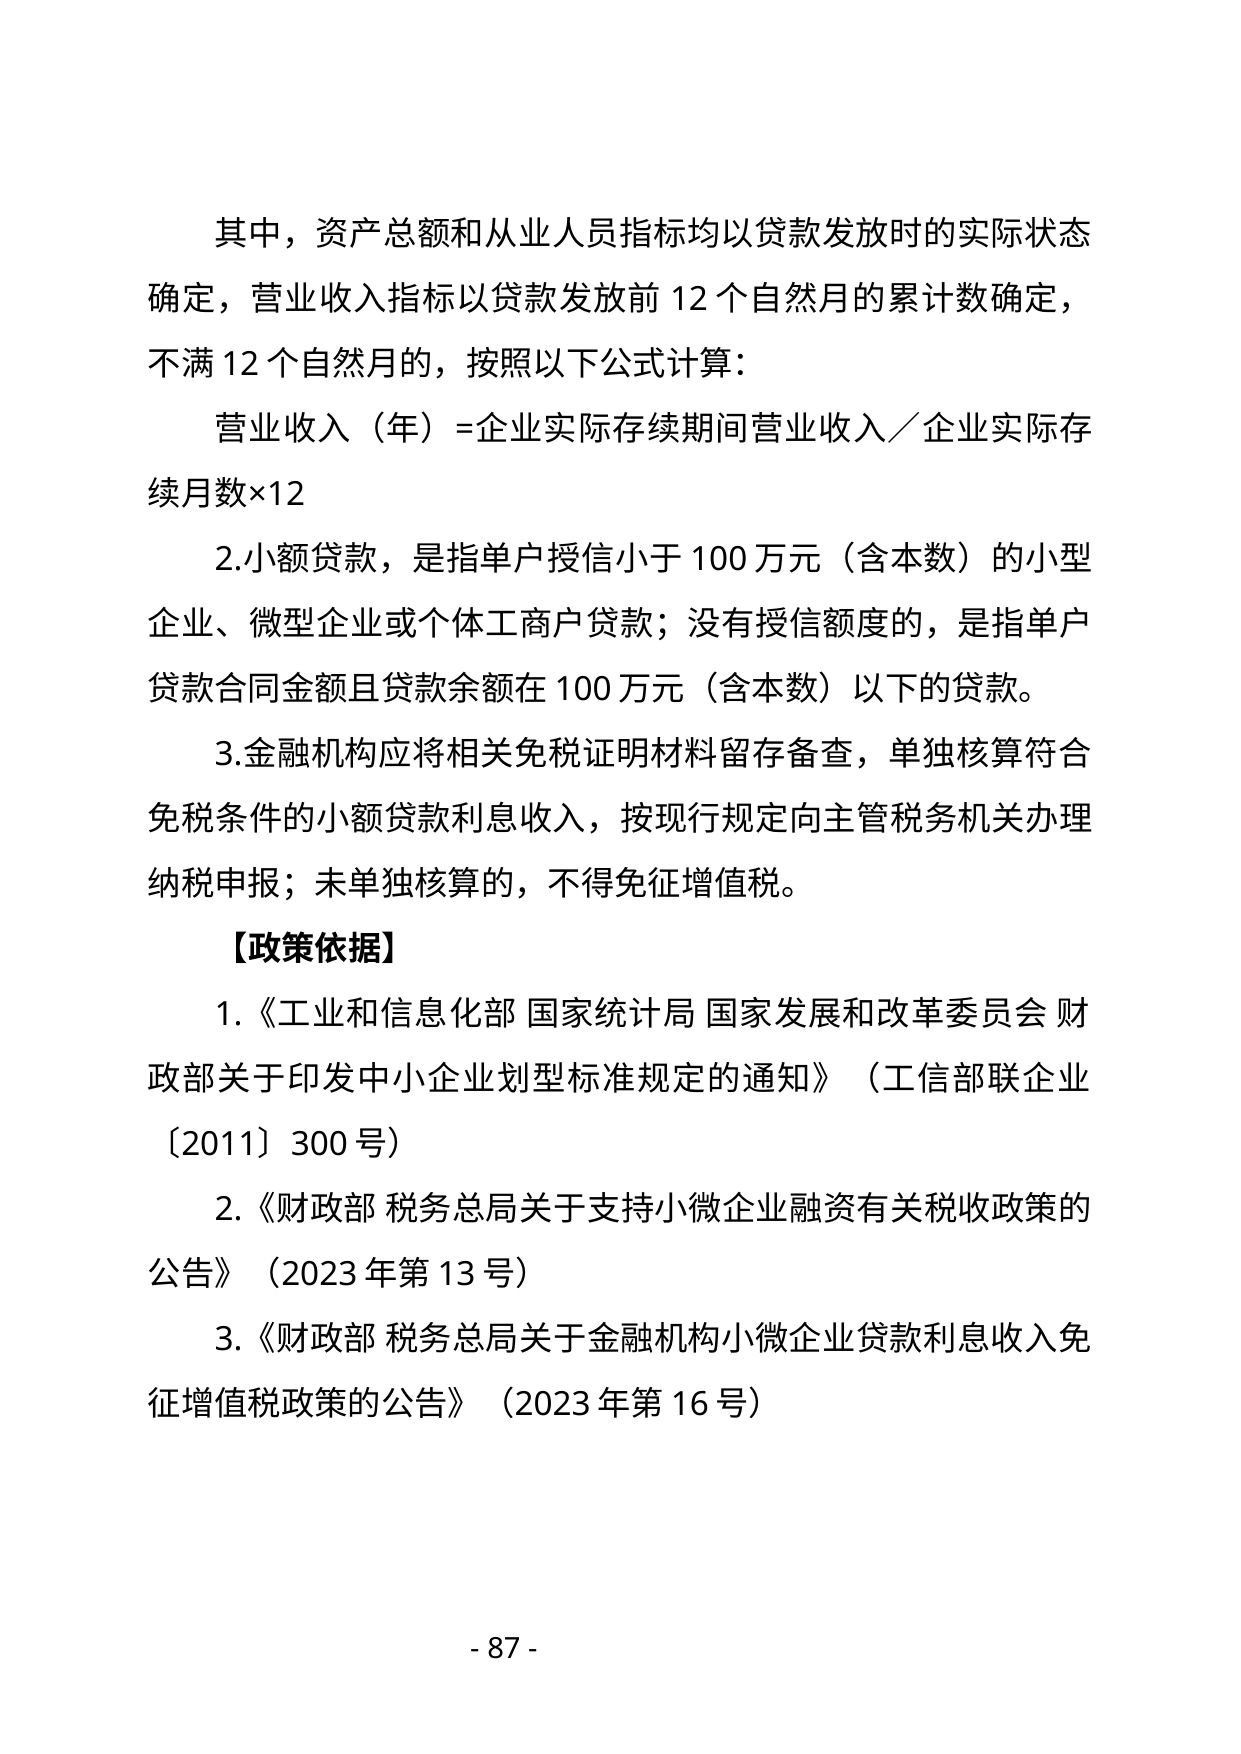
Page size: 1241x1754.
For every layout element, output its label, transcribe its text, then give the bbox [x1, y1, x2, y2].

list 【政策依据】 [148, 914, 1093, 979]
text 2.小额贷款，是指单户授信小于100万元（含本数）的小型企业、微型企业或个体工商户贷款；没有授信额度的，是指单户贷款合同金额且贷款余额在100万元（含本数）以下的贷款。 [148, 524, 1093, 719]
text 其中，资产总额和从业人员指标均以贷款发放时的实际状态确定，营业收入指标以贷款发放前12个自然月的累计数确定，不满12个自然月的，按照以下公式计算： [148, 199, 1093, 394]
text 3.金融机构应将相关免税证明材料留存备查，单独核算符合免税条件的小额贷款利息收入，按现行规定向主管税务机关办理纳税申报；未单独核算的，不得免征增值税。 [148, 719, 1093, 914]
list 1.《工业和信息化部 国家统计局 国家发展和改革委员会 财政部关于印发中小企业划型标准规定的通知》（工信部联企业〔2011〕300号） [148, 979, 1093, 1174]
list 2.《财政部 税务总局关于支持小微企业融资有关税收政策的公告》（2023年第13号） [148, 1174, 1093, 1304]
text 营业收入（年）=企业实际存续期间营业收入／企业实际存续月数×12 [148, 394, 1093, 524]
list 3.《财政部 税务总局关于金融机构小微企业贷款利息收入免征增值税政策的公告》（2023年第16号） [148, 1304, 1093, 1434]
